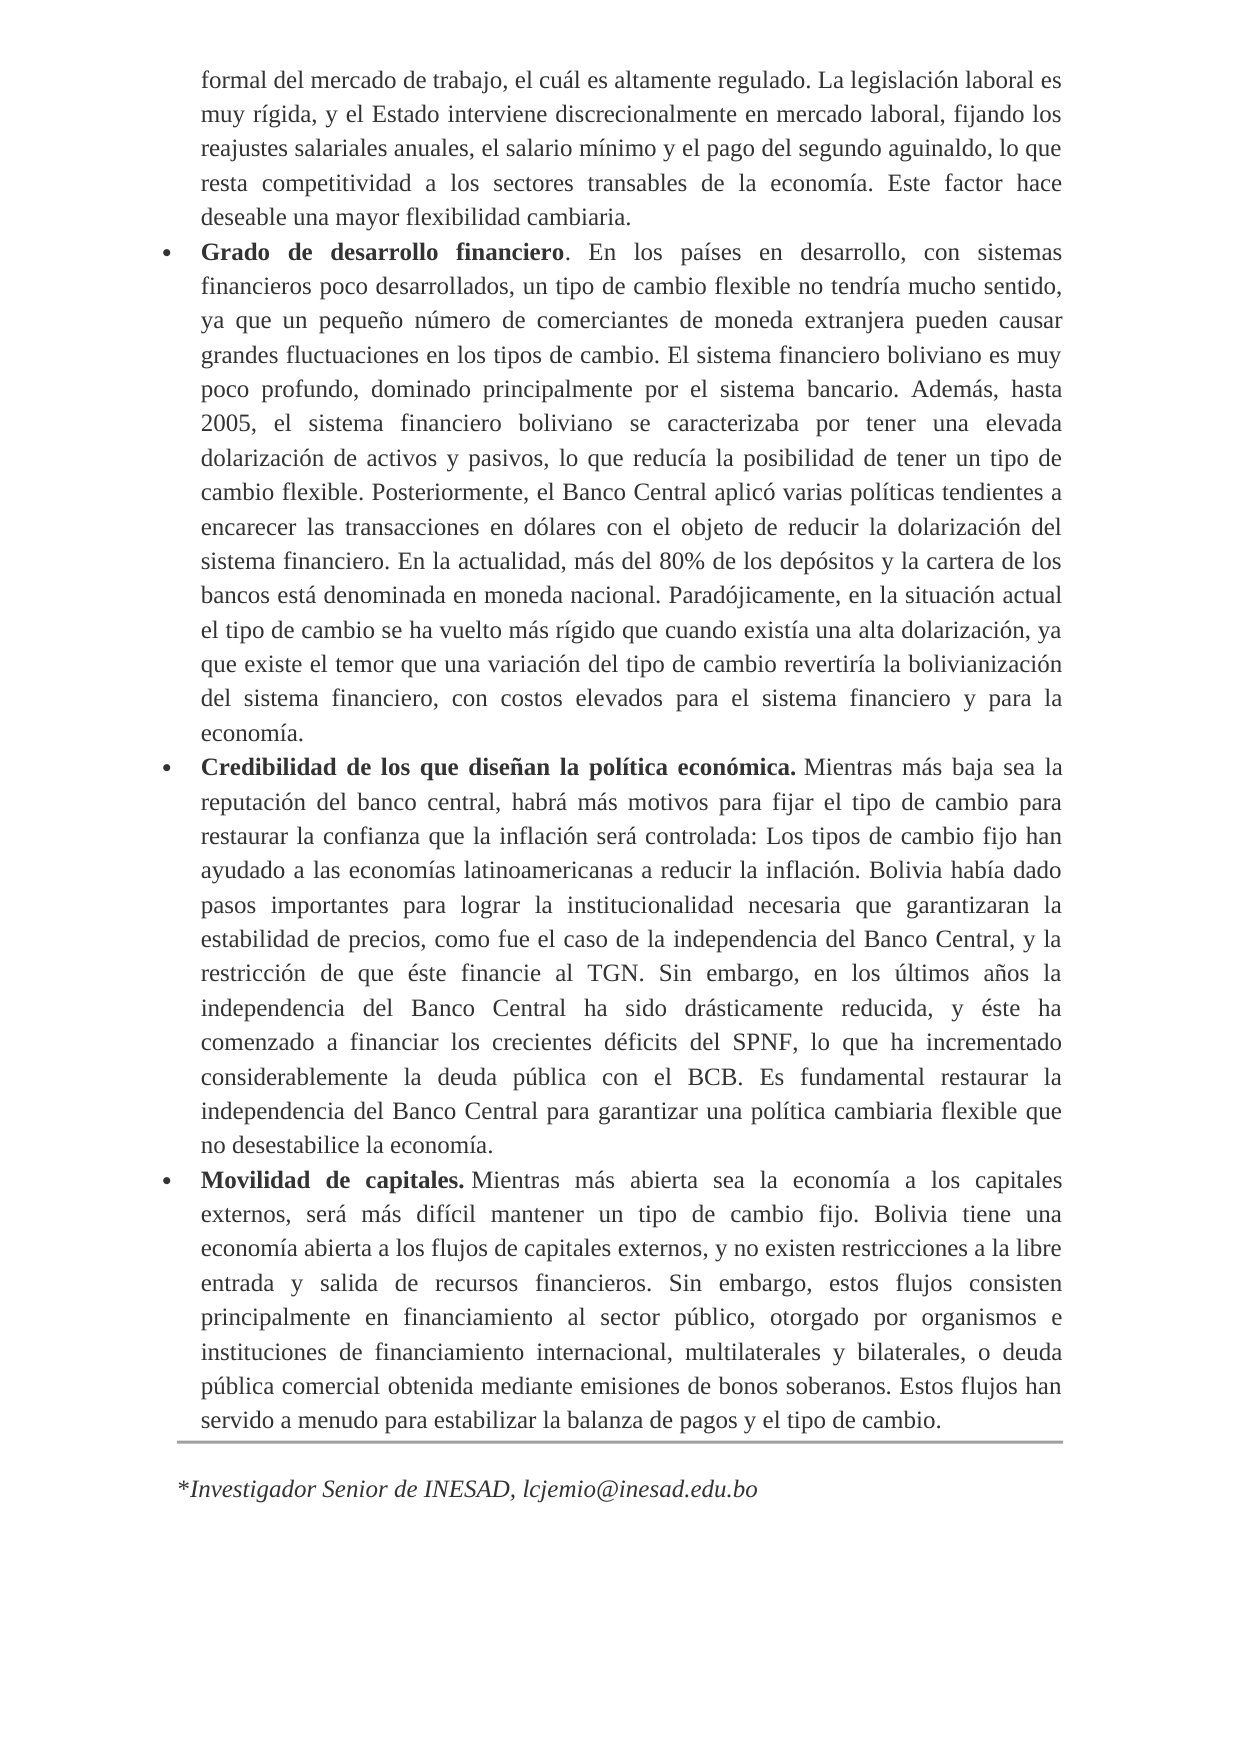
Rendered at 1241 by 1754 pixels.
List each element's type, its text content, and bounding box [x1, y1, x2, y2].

list Grado de desarrollo financiero. En los países en desarrollo, con sistemas financieros poco desarrollados, un tipo de cambio flexible no tendría mucho sentido, ya que un pequeño número de comerciantes de moneda extranjera pueden causar grandes fluctuaciones en los tipos de cambio. El sistema financiero boliviano es muy poco profundo, dominado principalmente por el sistema bancario. Además, hasta 2005, el sistema financiero boliviano se caracterizaba por tener una elevada dolarización de activos y pasivos, lo que reducía la posibilidad de tener un tipo de cambio flexible. Posteriormente, el Banco Central aplicó varias políticas tendientes a encarecer las transacciones en dólares con el objeto de reducir la dolarización del sistema financiero. En la actualidad, más del 80% de los depósitos y la cartera de los bancos está denominada en moneda nacional. Paradójicamente, en la situación actual el tipo de cambio se ha vuelto más rígido que cuando existía una alta dolarización, ya que existe el temor que una variación del tipo de cambio revertiría la bolivianización del sistema financiero, con costos elevados para el sistema financiero y para la economía. [163, 231, 1063, 747]
list Movilidad de capitales. Mientras más abierta sea la economía a los capitales externos, será más difícil mantener un tipo de cambio fijo. Bolivia tiene una economía abierta a los flujos de capitales externos, y no existen restricciones a la libre entrada y salida de recursos financieros. Sin embargo, estos flujos consisten principalmente en financiamiento al sector público, otorgado por organismos e instituciones de financiamiento internacional, multilaterales y bilaterales, o deuda pública comercial obtenida mediante emisiones de bonos soberanos. Estos flujos han servido a menudo para estabilizar la balanza de pagos y el tipo de cambio. [163, 1159, 1063, 1434]
list Credibilidad de los que diseñan la política económica. Mientras más baja sea la reputación del banco central, habrá más motivos para fijar el tipo de cambio para restaurar la confianza que la inflación será controlada: Los tipos de cambio fijo han ayudado a las economías latinoamericanas a reducir la inflación. Bolivia había dado pasos importantes para lograr la institucionalidad necesaria que garantizaran la estabilidad de precios, como fue el caso de la independencia del Banco Central, y la restricción de que éste financie al TGN. Sin embargo, en los últimos años la independencia del Banco Central ha sido drásticamente reducida, y éste ha comenzado a financiar los crecientes déficits del SPNF, lo que ha incrementado considerablemente la deuda pública con el BCB. Es fundamental restaurar la independencia del Banco Central para garantizar una política cambiaria flexible que no desestabilice la economía. [163, 747, 1063, 1159]
text *Investigador Senior de INESAD, lcjemio@inesad.edu.bo [177, 1468, 1063, 1503]
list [163, 59, 1063, 231]
